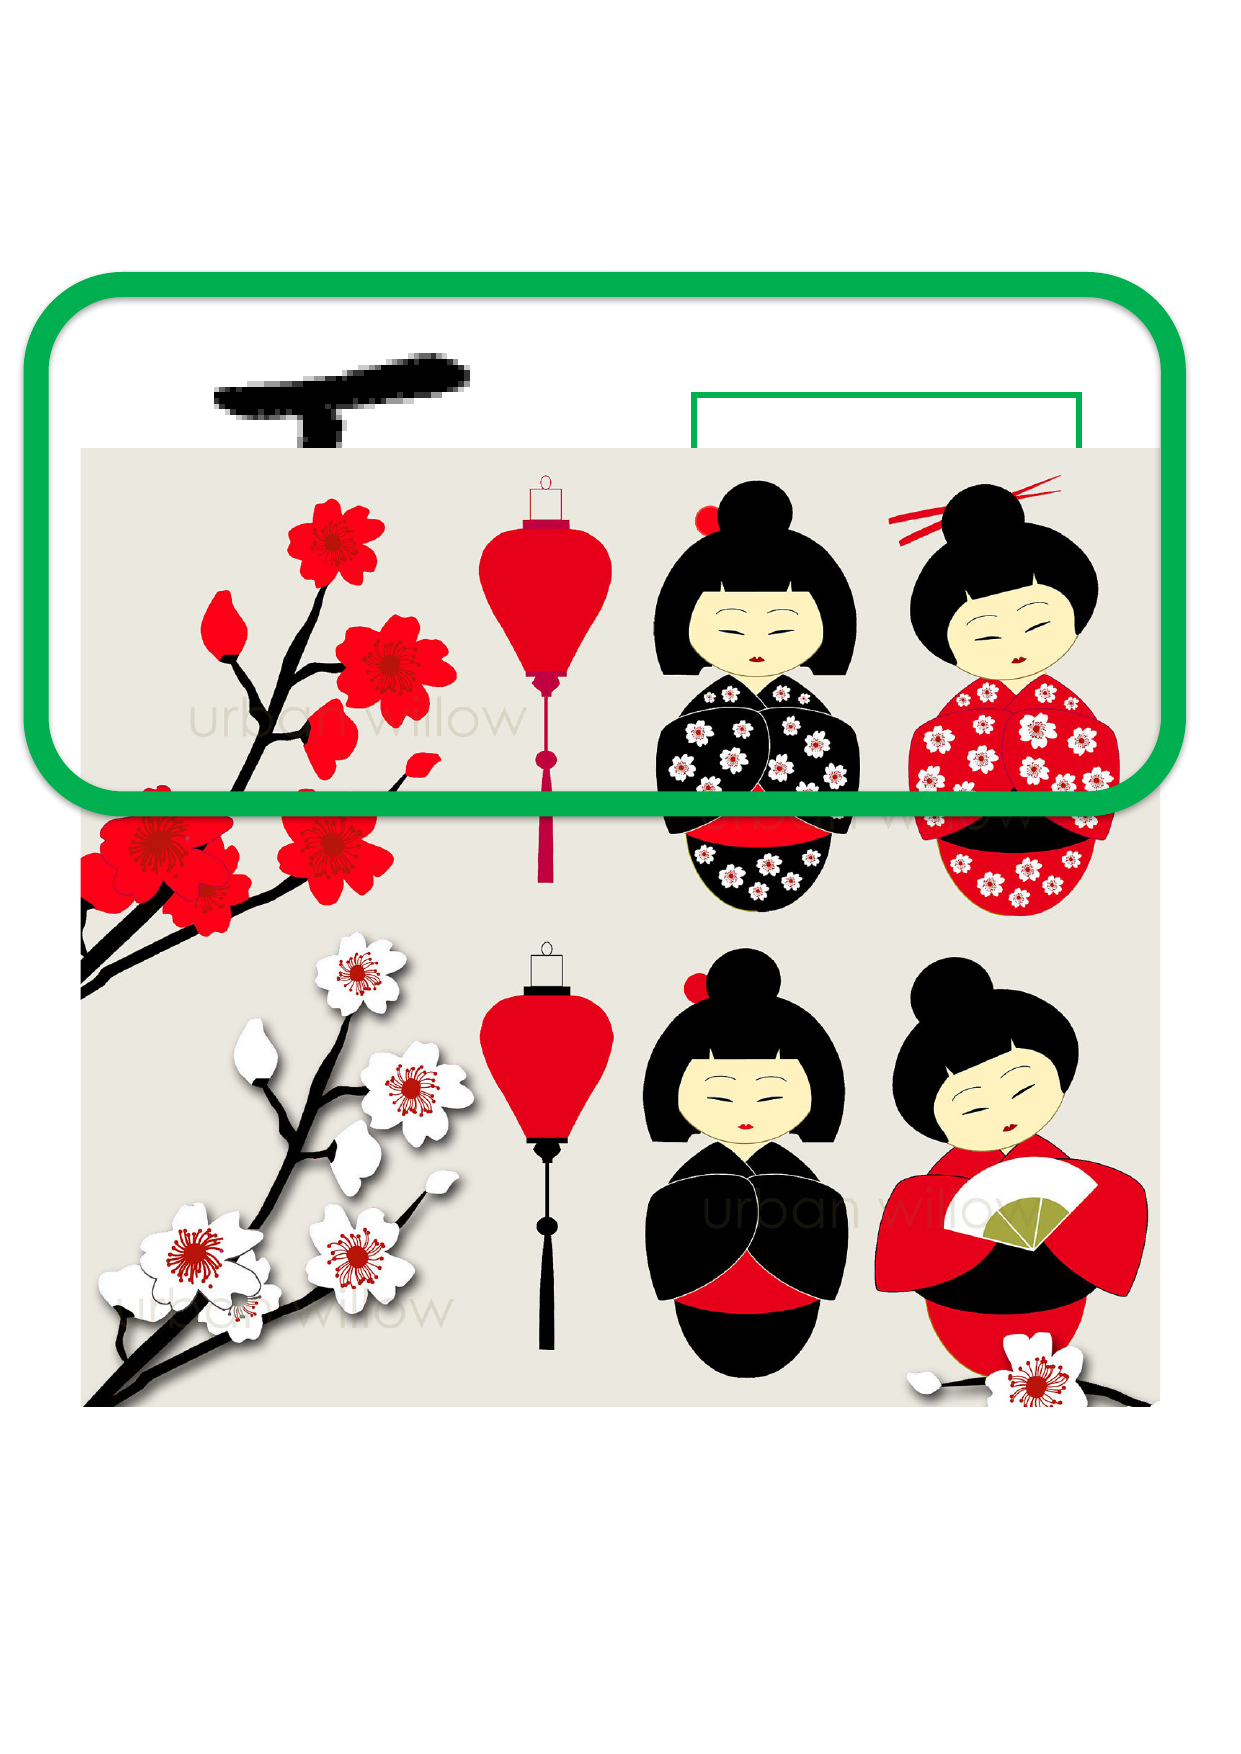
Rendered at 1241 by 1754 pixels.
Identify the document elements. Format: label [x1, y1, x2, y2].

picture [53, 785, 1161, 1407]
picture [53, 297, 1160, 791]
picture [53, 265, 609, 299]
